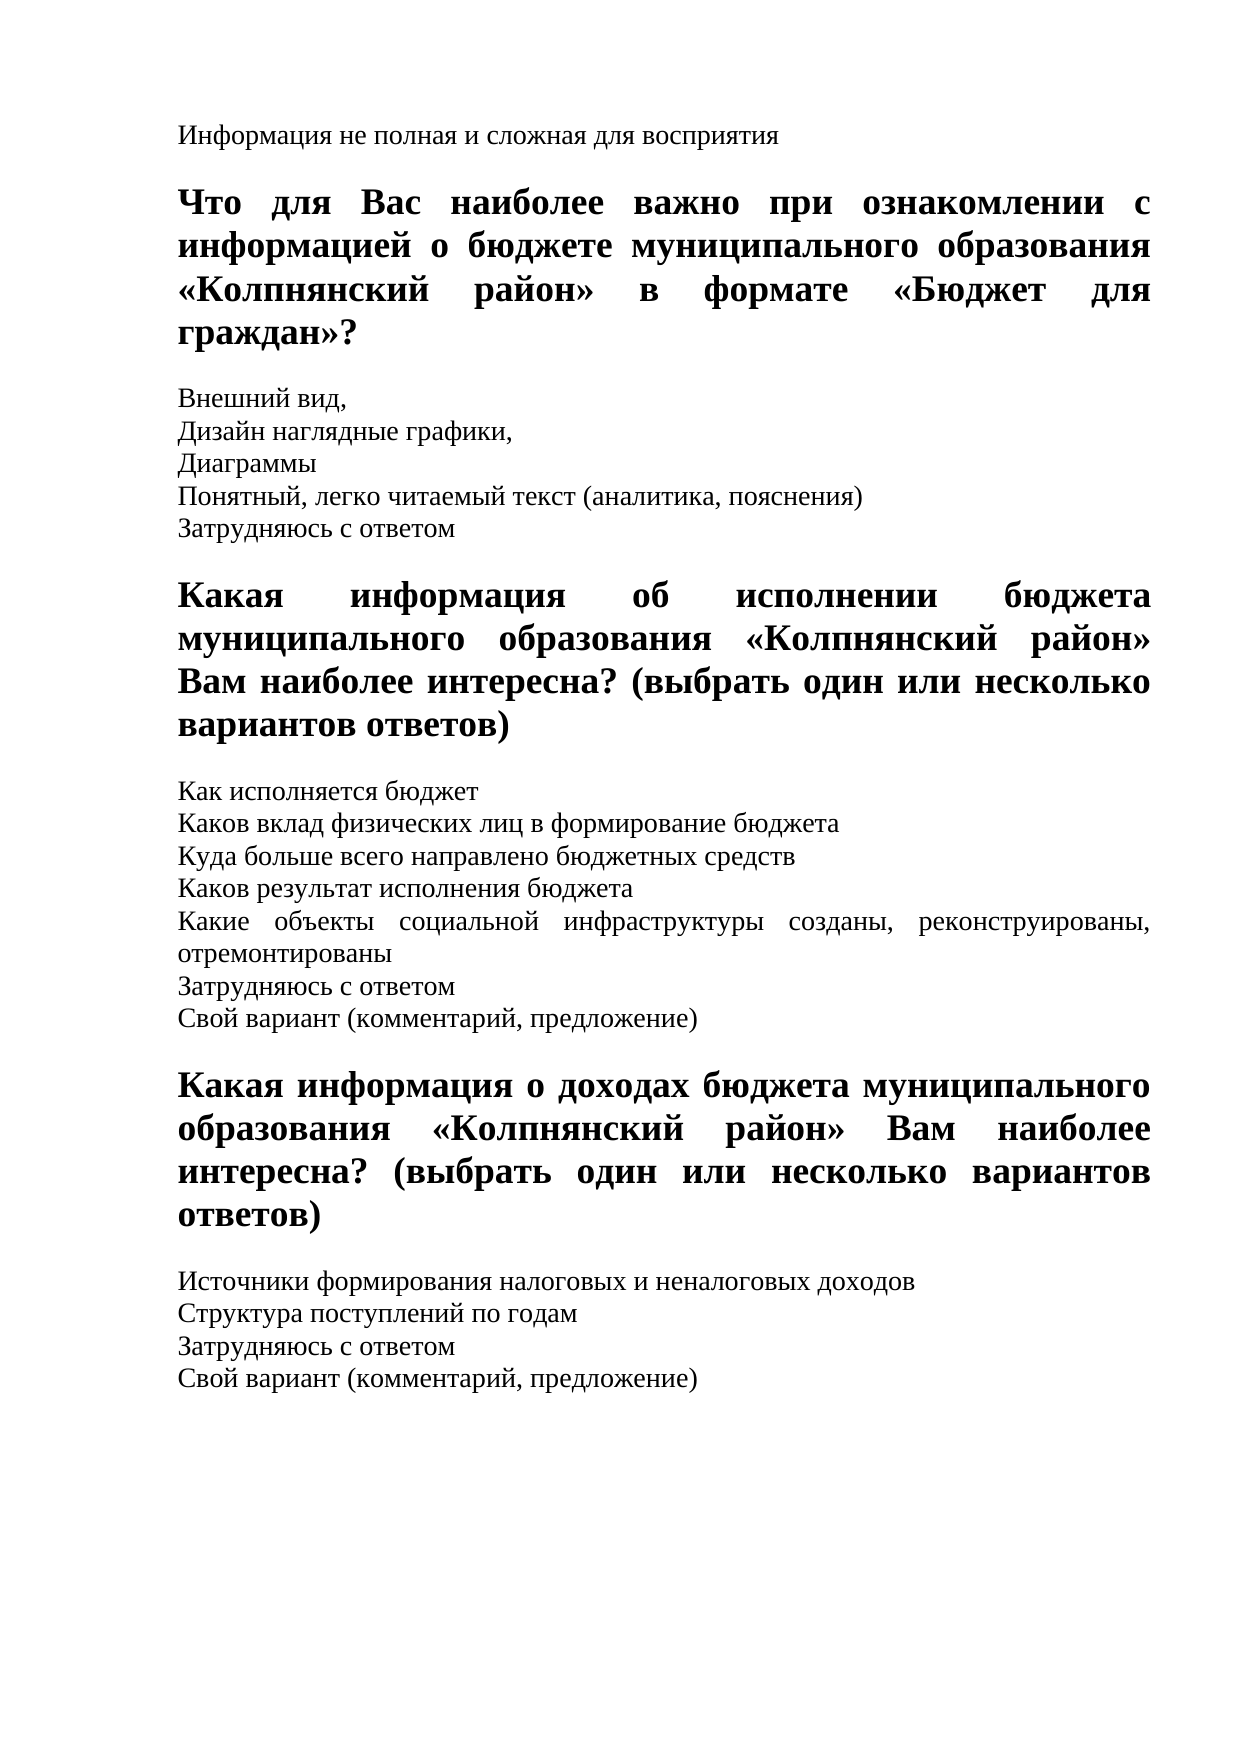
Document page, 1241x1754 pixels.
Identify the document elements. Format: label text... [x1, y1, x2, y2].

text Какая информация о доходах бюджета муниципального образования «Колпнянский район» Вам наиболее интересна? (выбрать один или несколько вариантов ответов) [177, 1062, 1152, 1235]
text Информация не полная и сложная для восприятия [177, 118, 1152, 151]
text Дизайн наглядные графики, [177, 414, 1152, 446]
text Внешний вид, [177, 381, 1152, 414]
text Как исполняется бюджет [177, 774, 1152, 807]
text Понятный, легко читаемый текст (аналитика, пояснения) [177, 478, 1152, 511]
text Куда больше всего направлено бюджетных средств [177, 839, 1152, 871]
text Какие объекты социальной инфраструктуры созданы, реконструированы, отремонтированы [177, 904, 1152, 968]
text Каков результат исполнения бюджета [177, 871, 1152, 904]
text Свой вариант (комментарий, предложение) [177, 1361, 1152, 1394]
text Какая информация об исполнении бюджета муниципального образования «Колпнянский район» Вам наиболее интересна? (выбрать один или несколько вариантов ответов) [177, 572, 1152, 745]
text Диаграммы [177, 446, 1152, 478]
text Структура поступлений по годам [177, 1297, 1152, 1329]
text Источники формирования налоговых и неналоговых доходов [177, 1264, 1152, 1297]
text Что для Вас наиболее важно при ознакомлении с информацией о бюджете муниципального образования «Колпнянский район» в формате «Бюджет для граждан»? [177, 180, 1152, 352]
text Затрудняюсь с ответом [177, 1329, 1152, 1361]
text Каков вклад физических лиц в формирование бюджета [177, 807, 1152, 839]
text Свой вариант (комментарий, предложение) [177, 1001, 1152, 1033]
text Затрудняюсь с ответом [177, 511, 1152, 543]
text Затрудняюсь с ответом [177, 968, 1152, 1001]
